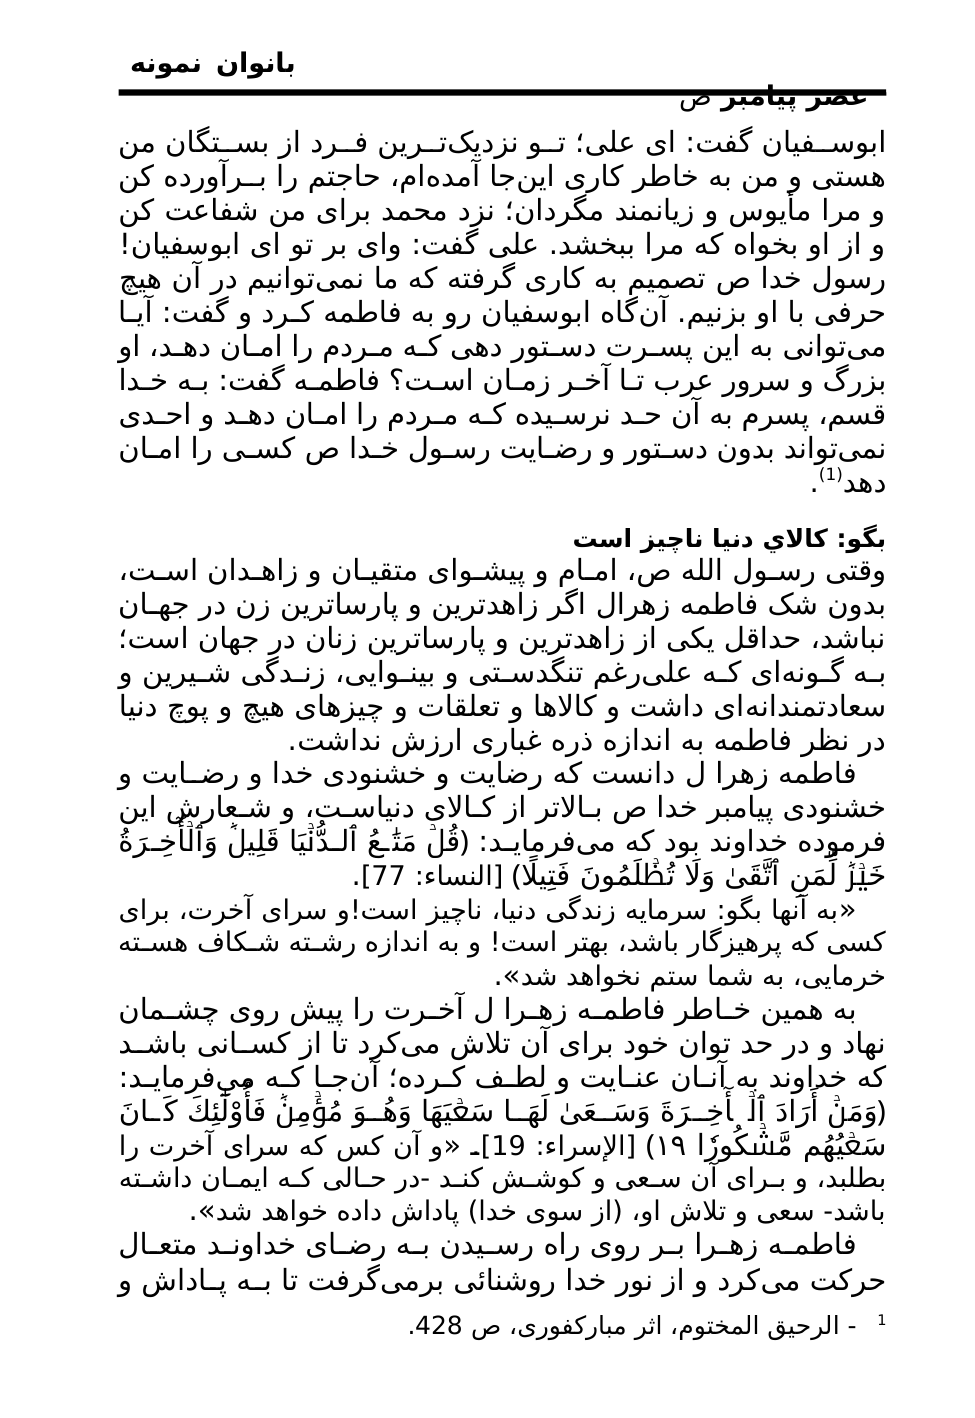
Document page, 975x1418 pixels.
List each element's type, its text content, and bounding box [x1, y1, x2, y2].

text به همین خاطر فاطمه زهرا ل آخرت را پیش روی چشمان نهاد و در حد توان خود برای آن تلاش می‌کرد تا از کسانی باشد که خداوند به آنان عنایت و لطف کرده؛ آن‌جا که می‌فرماید: ﴿وَمَنۡ أَرَادَ ٱلۡأٓخِرَةَ وَسَعَىٰ لَهَا سَعۡيَهَا وَهُوَ مُؤۡمِنٞ فَأُوْلَٰٓئِكَ كَانَ سَعۡيُهُم مَّشۡكُورٗا ١٩﴾ [الإسراء: 19]. «و آن کس که سراى آخرت را بطلبد، و براى آن سعى و کوشش کند -در حالى که ایمان داشته باشد- سعى و تلاش او، (از سوى خدا) پاداش داده خواهد شد». [118, 992, 886, 1227]
text فاطمه زهرا ل دانست که رضایت و خشنودی خدا و رضایت و خشنودی پیامبر خدا ص بالاتر از کالای دنیاست، و شعارش این فرموده خداوند بود که می‌فرماید: ﴿قُلۡ مَتَٰعُ ٱلدُّنۡيَا قَلِيلٞ وَٱلۡأٓخِرَةُ خَيۡرٞ لِّمَنِ ٱتَّقَىٰ وَلَا تُظۡلَمُونَ فَتِيلًا﴾ [النساء: 77]. [118, 757, 886, 893]
text «به آنها بگو: سرمایه زندگى دنیا، ناچیز است!و سراى آخرت، براى کسى که پرهیزگار باشد، بهتر است! و به اندازه رشته شکاف هسته خرمایى، به شما ستم نخواهد شد». [118, 893, 886, 992]
text وقتی رسول الله ص، امام و پیشوای متقیان و زاهدان است، بدون شک فاطمه زهرال اگر زاهدترین و پارساترین زن در جهان نباشد، حداقل یکی از زاهدترین و پارساترین زنان در جهان است؛ به گونه‌ای که علی‌رغم تنگدستی و بینوایی، زندگی شیرین و سعادتمندانه‌ای داشت و کالاها و تعلقات و چیزهای هیچ و پوچ دنیا در نظر فاطمه به اندازه ذره غباری ارزش نداشت. [118, 553, 886, 757]
text بگو: كالاي دنيا ناچيز است [118, 524, 886, 553]
